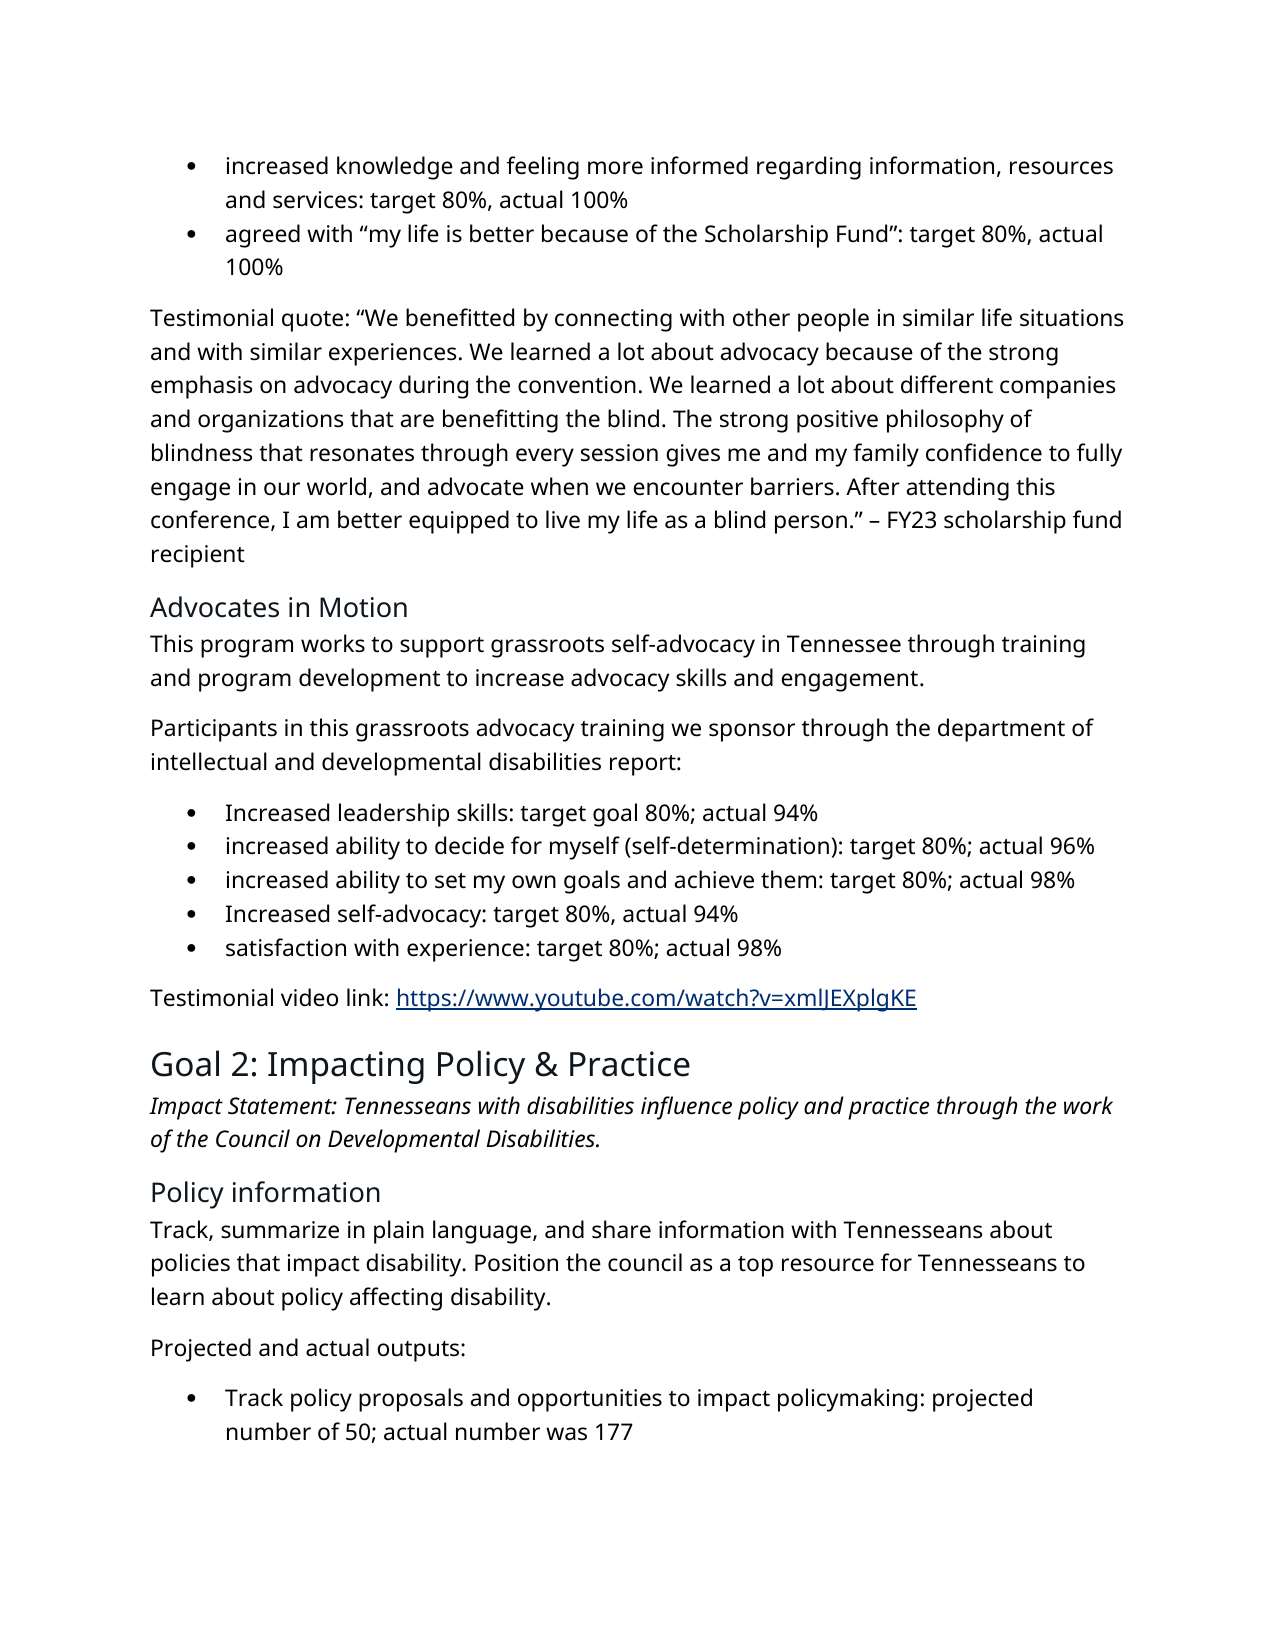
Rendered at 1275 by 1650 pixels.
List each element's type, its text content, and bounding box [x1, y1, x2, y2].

subtitle Advocates in Motion [150, 588, 1125, 625]
list Increased self-advocacy: target 80%, actual 94% [187, 898, 1125, 929]
text Testimonial quote: “We benefitted by connecting with other people in similar life situations and with similar experiences. We learned a lot about advocacy because of the strong emphasis on advocacy during the convention. We learned a lot about different companies and organizations that are benefitting the blind. The strong positive philosophy of blindness that resonates through every session gives me and my family confidence to fully engage in our world, and advocate when we encounter barriers. After attending this conference, I am better equipped to live my life as a blind person.” – FY23 scholarship fund recipient [150, 302, 1125, 569]
list satisfaction with experience: target 80%; actual 98% [187, 931, 1125, 963]
list increased knowledge and feeling more informed regarding information, resources and services: target 80%, actual 100% [187, 150, 1125, 215]
text Projected and actual outputs: [150, 1331, 1125, 1363]
text Participants in this grassroots advocacy training we sponsor through the department of intellectual and developmental disabilities report: [150, 712, 1125, 777]
list Increased leadership skills: target goal 80%; actual 94% [187, 796, 1125, 828]
list increased ability to decide for myself (self-determination): target 80%; actual 96% [187, 830, 1125, 861]
text Impact Statement: Tennesseans with disabilities influence policy and practice through the work of the Council on Developmental Disabilities. [150, 1089, 1125, 1154]
text This program works to support grassroots self-advocacy in Tennessee through training and program development to increase advocacy skills and engagement. [150, 628, 1125, 693]
list agreed with “my life is better because of the Scholarship Fund”: target 80%, actual 100% [187, 217, 1125, 282]
list Track policy proposals and opportunities to impact policymaking: projected number of 50; actual number was 177 [187, 1382, 1125, 1447]
text Track, summarize in plain language, and share information with Tennesseans about policies that impact disability. Position the council as a top resource for Tennesseans to learn about policy affecting disability. [150, 1213, 1125, 1312]
subtitle Goal 2: Impacting Policy & Practice [150, 1041, 1125, 1086]
text Testimonial video link: https://www.youtube.com/watch?v=xmlJEXplgKE [150, 982, 1125, 1013]
list increased ability to set my own goals and achieve them: target 80%; actual 98% [187, 864, 1125, 895]
subtitle Policy information [150, 1174, 1125, 1211]
